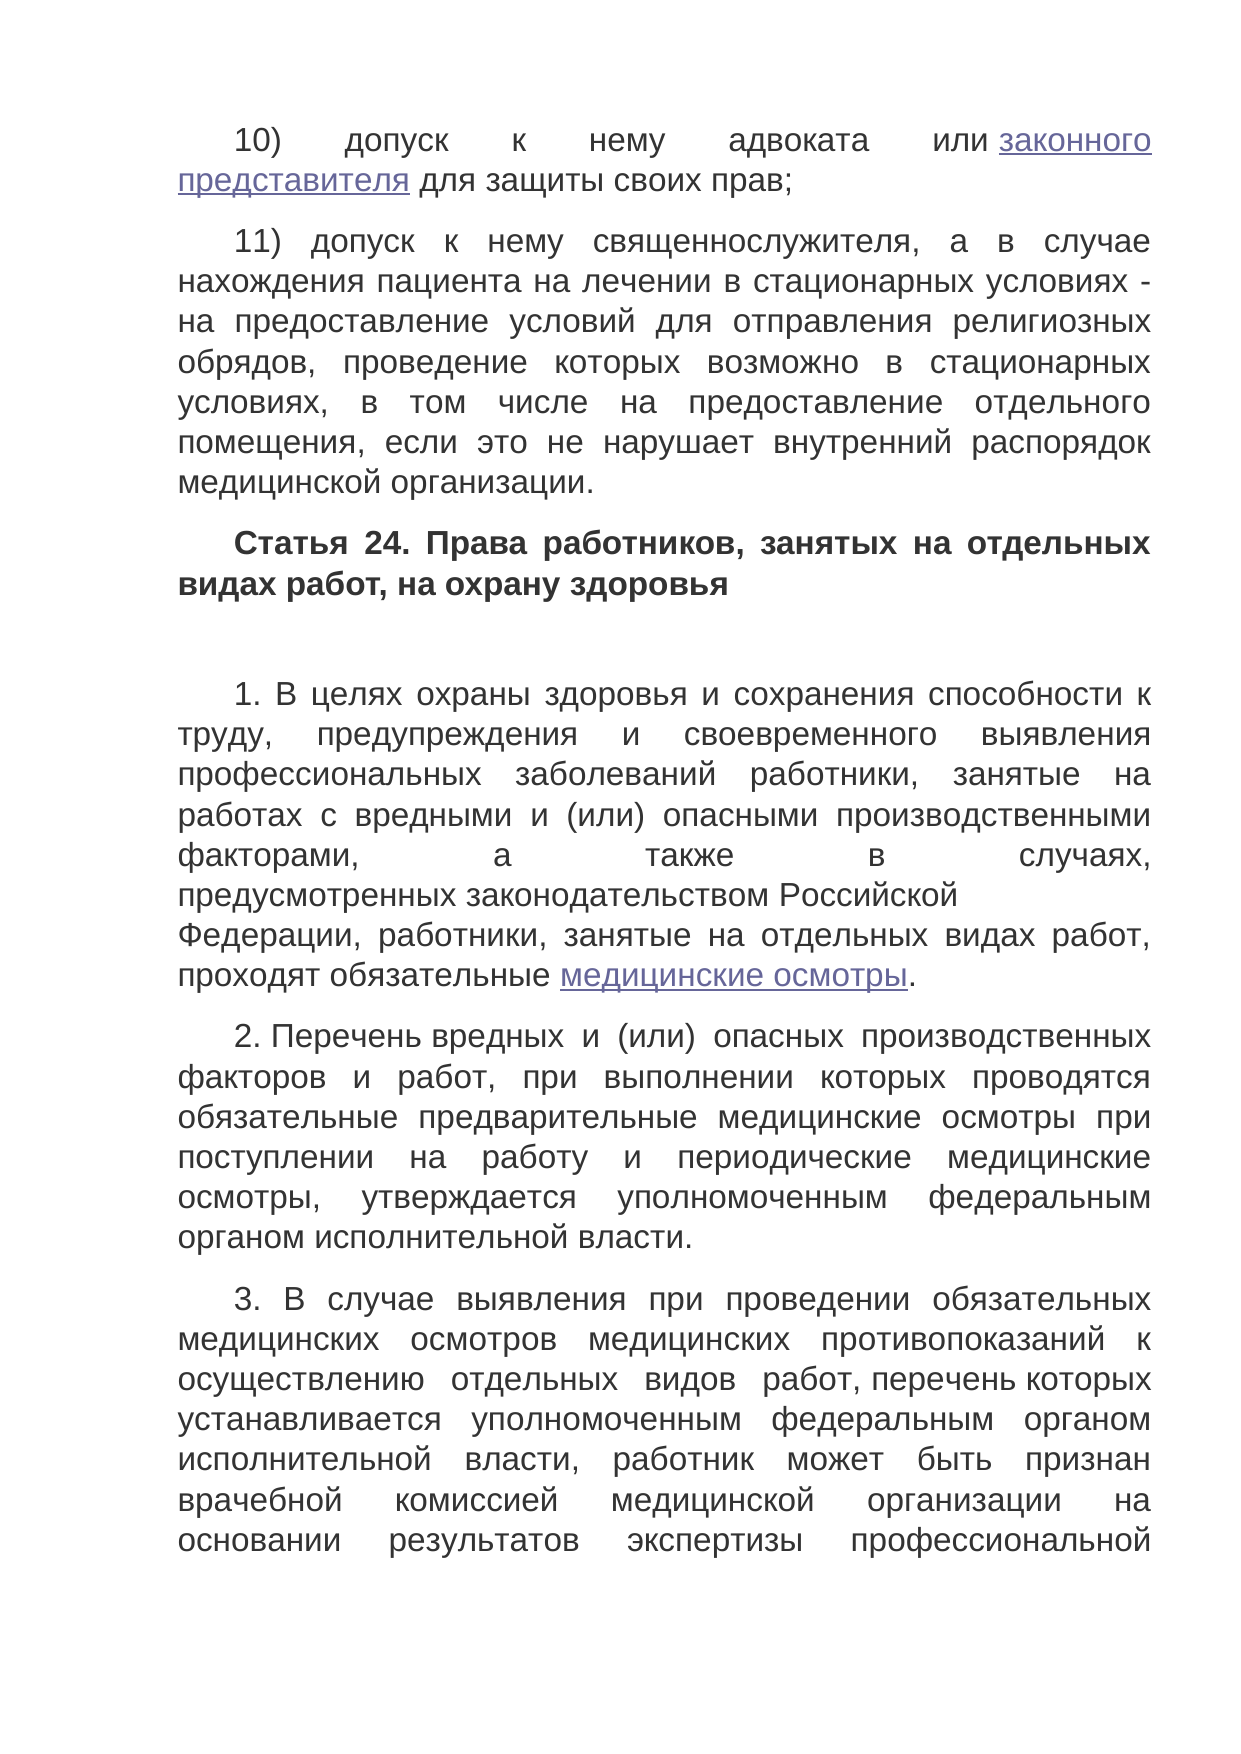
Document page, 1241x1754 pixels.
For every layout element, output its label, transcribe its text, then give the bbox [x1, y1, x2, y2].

text 10) допуск к нему адвоката или законного представителя для защиты своих прав; [177, 118, 1152, 198]
text 2. Перечень вредных и (или) опасных производственных факторов и работ, при выполнении которых проводятся обязательные предварительные медицинские осмотры при поступлении на работу и периодические медицинские осмотры, утверждается уполномоченным федеральным органом исполнительной власти. [177, 1015, 1152, 1256]
text 1. В целях охраны здоровья и сохранения способности к труду, предупреждения и своевременного выявления профессиональных заболеваний работники, занятые на работах с вредными и (или) опасными производственными факторами, а также в случаях, предусмотренных законодательством Российской Федерации, работники, занятые на отдельных видах работ, проходят обязательные медицинские осмотры. [177, 672, 1152, 994]
text 11) допуск к нему священнослужителя, а в случае нахождения пациента на лечении в стационарных условиях - на предоставление условий для отправления религиозных обрядов, проведение которых возможно в стационарных условиях, в том числе на предоставление отдельного помещения, если это не нарушает внутренний распорядок медицинской организации. [177, 219, 1152, 501]
subtitle Статья 24. Права работников, занятых на отдельных видах работ, на охрану здоровья [177, 522, 1152, 602]
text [177, 1277, 1152, 1558]
